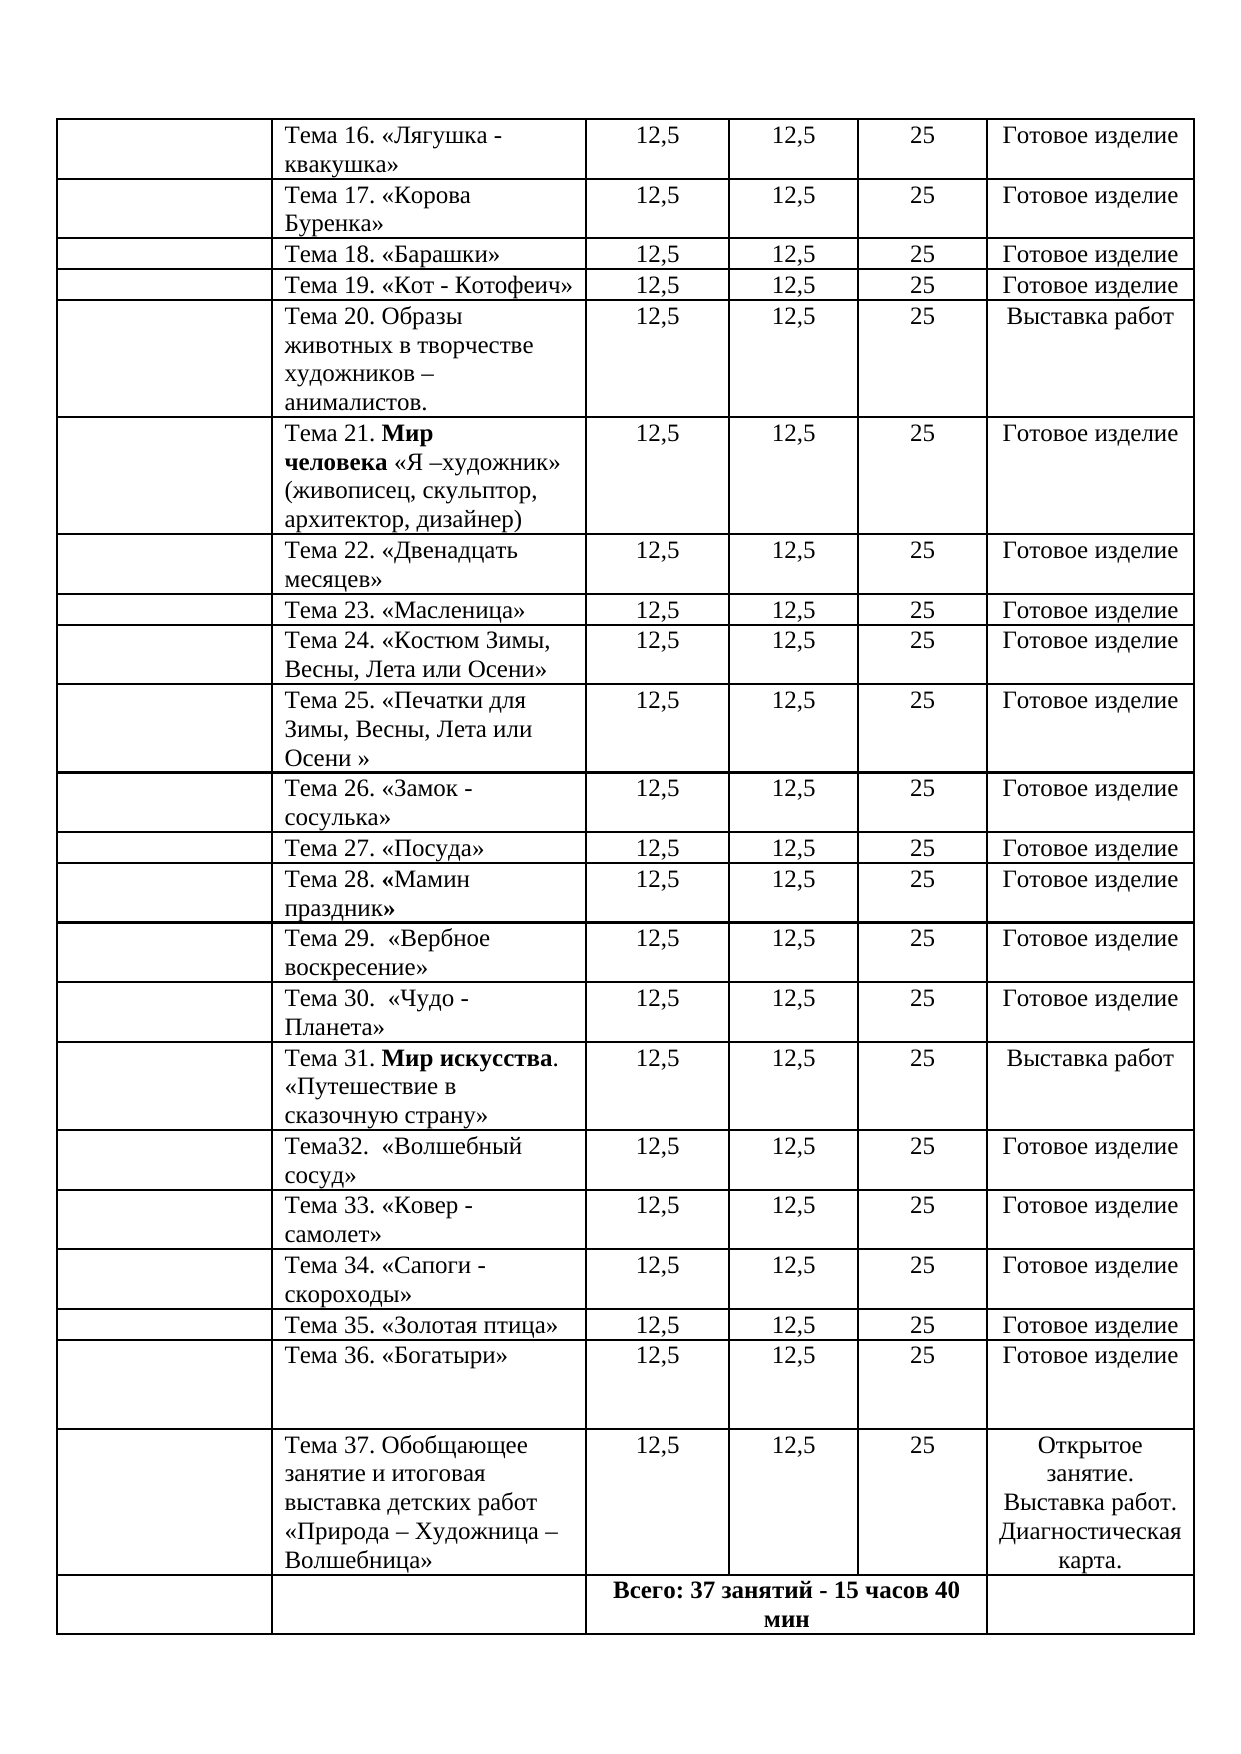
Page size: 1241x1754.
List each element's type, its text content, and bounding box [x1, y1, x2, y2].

table_cell 12,5 [587, 774, 728, 831]
table_cell Тема 18. «Барашки» [273, 239, 585, 268]
table_cell [58, 626, 271, 683]
table_cell Тема32. «Волшебный сосуд» [273, 1131, 585, 1188]
table_cell Готовое изделие [988, 864, 1193, 921]
table_cell 12,5 [587, 301, 728, 416]
table_cell 25 [859, 270, 986, 299]
table_cell 25 [859, 1191, 986, 1248]
table_cell Тема 36. «Богатыри» [273, 1341, 585, 1428]
table_cell 12,5 [587, 1191, 728, 1248]
table_cell 25 [859, 685, 986, 771]
table_cell [58, 418, 271, 533]
table_cell Тема 25. «Печатки для Зимы, Весны, Лета или Осени » [273, 685, 585, 771]
table_cell 12,5 [730, 120, 857, 178]
table_cell 12,5 [730, 1131, 857, 1188]
table_cell 25 [859, 1341, 986, 1428]
table_cell Готовое изделие [988, 120, 1193, 178]
table_cell Готовое изделие [988, 1191, 1193, 1248]
table_cell [58, 535, 271, 593]
table_cell [58, 864, 271, 921]
table_cell Тема 16. «Лягушка - квакушка» [273, 120, 585, 178]
table_cell Тема 26. «Замок - сосулька» [273, 774, 585, 831]
table_cell [58, 1310, 271, 1338]
table_cell 25 [859, 833, 986, 862]
table_cell [988, 1576, 1193, 1633]
table_cell 25 [859, 983, 986, 1041]
table_cell 12,5 [730, 774, 857, 831]
table_cell Готовое изделие [988, 1131, 1193, 1188]
table_cell 12,5 [730, 301, 857, 416]
table_cell 12,5 [587, 1250, 728, 1308]
table_cell Готовое изделие [988, 626, 1193, 683]
table_cell Всего: 37 занятий - 15 часов 40 мин [587, 1576, 986, 1633]
table_cell 25 [859, 301, 986, 416]
table_cell [58, 270, 271, 299]
table_cell 25 [859, 864, 986, 921]
table_cell Готовое изделие [988, 180, 1193, 237]
table_cell 12,5 [587, 1310, 728, 1338]
table_cell 25 [859, 1131, 986, 1188]
table_cell Готовое изделие [988, 774, 1193, 831]
table_cell 12,5 [730, 270, 857, 299]
table_cell 12,5 [587, 983, 728, 1041]
table_cell Тема 34. «Сапоги - скороходы» [273, 1250, 585, 1308]
table_cell 12,5 [587, 864, 728, 921]
table_cell 25 [859, 120, 986, 178]
table_cell [58, 301, 271, 416]
table_cell 12,5 [730, 418, 857, 533]
table_cell [58, 774, 271, 831]
table_cell Тема 17. «Корова Буренка» [273, 180, 585, 237]
table_cell 12,5 [587, 1430, 728, 1573]
table_cell 25 [859, 1250, 986, 1308]
table_cell Тема 22. «Двенадцать месяцев» [273, 535, 585, 593]
table_cell Тема 19. «Кот - Котофеич» [273, 270, 585, 299]
table_cell 25 [859, 924, 986, 981]
table_cell 12,5 [587, 595, 728, 623]
table_cell Выставка работ [988, 1043, 1193, 1129]
table_cell 12,5 [587, 1043, 728, 1129]
table_cell 12,5 [587, 1341, 728, 1428]
table_cell Тема 21. Мир человека «Я –художник» (живописец, скульптор, архитектор, дизайнер) [273, 418, 585, 533]
table_cell [58, 239, 271, 268]
table_cell [58, 1043, 271, 1129]
table_cell [58, 833, 271, 862]
table_cell 12,5 [587, 239, 728, 268]
table_cell 12,5 [587, 270, 728, 299]
table_cell Готовое изделие [988, 270, 1193, 299]
table_cell [58, 1191, 271, 1248]
table_cell [58, 1430, 271, 1573]
table_cell 12,5 [730, 180, 857, 237]
table_cell 12,5 [730, 1043, 857, 1129]
table_cell 12,5 [587, 626, 728, 683]
table_cell 12,5 [730, 595, 857, 623]
table_cell 12,5 [587, 924, 728, 981]
table_cell Тема 31. Мир искусства. «Путешествие в сказочную страну» [273, 1043, 585, 1129]
table_cell 12,5 [730, 685, 857, 771]
table_cell 12,5 [730, 1430, 857, 1573]
table_cell [58, 685, 271, 771]
table_cell Готовое изделие [988, 1310, 1193, 1338]
table_cell 12,5 [587, 180, 728, 237]
table_cell 25 [859, 774, 986, 831]
table_cell 12,5 [587, 685, 728, 771]
table_cell Готовое изделие [988, 1341, 1193, 1428]
table_cell [58, 1341, 271, 1428]
table_cell [58, 120, 271, 178]
table_cell Тема 24. «Костюм Зимы, Весны, Лета или Осени» [273, 626, 585, 683]
table_cell 12,5 [730, 535, 857, 593]
table_cell Выставка работ [988, 301, 1193, 416]
table_cell 25 [859, 1310, 986, 1338]
table_cell 12,5 [587, 833, 728, 862]
table_cell 12,5 [730, 983, 857, 1041]
table_cell Готовое изделие [988, 833, 1193, 862]
table_cell 12,5 [730, 1310, 857, 1338]
table_cell 12,5 [730, 924, 857, 981]
table_cell 25 [859, 1043, 986, 1129]
table_cell Тема 20. Образы животных в творчестве художников – анималистов. [273, 301, 585, 416]
table_cell 25 [859, 535, 986, 593]
table_cell Готовое изделие [988, 418, 1193, 533]
table_cell 12,5 [587, 418, 728, 533]
table_cell 25 [859, 418, 986, 533]
table_cell [58, 1131, 271, 1188]
table_cell [58, 1250, 271, 1308]
table_cell [58, 1576, 271, 1633]
table_cell Тема 23. «Масленица» [273, 595, 585, 623]
table_cell 25 [859, 1430, 986, 1573]
table_cell Тема 37. Обобщающее занятие и итоговая выставка детских работ «Природа – Художница – Волшебница» [273, 1430, 585, 1573]
table_cell 12,5 [730, 626, 857, 683]
table_cell 12,5 [587, 535, 728, 593]
table_cell Тема 29. «Вербное воскресение» [273, 924, 585, 981]
table_cell 25 [859, 595, 986, 623]
table_cell Готовое изделие [988, 685, 1193, 771]
table_cell 25 [859, 180, 986, 237]
table_cell 12,5 [730, 833, 857, 862]
table_cell Тема 35. «Золотая птица» [273, 1310, 585, 1338]
table_cell 12,5 [730, 864, 857, 921]
table_cell 25 [859, 239, 986, 268]
table_cell 12,5 [587, 1131, 728, 1188]
table_cell Открытое занятие. Выставка работ. Диагностическая карта. [988, 1430, 1193, 1573]
table_cell Тема 27. «Посуда» [273, 833, 585, 862]
table_cell Тема 30. «Чудо - Планета» [273, 983, 585, 1041]
table_cell Готовое изделие [988, 983, 1193, 1041]
table_cell [58, 180, 271, 237]
table_cell 12,5 [730, 1250, 857, 1308]
table_cell [58, 983, 271, 1041]
table_cell 12,5 [587, 120, 728, 178]
table_cell Тема 33. «Ковер - самолет» [273, 1191, 585, 1248]
table_cell Тема 28. «Мамин праздник» [273, 864, 585, 921]
table_cell Готовое изделие [988, 595, 1193, 623]
table_cell [58, 595, 271, 623]
table_cell [273, 1576, 585, 1633]
table_cell 12,5 [730, 1191, 857, 1248]
table_cell 25 [859, 626, 986, 683]
table_cell Готовое изделие [988, 924, 1193, 981]
table_cell 12,5 [730, 1341, 857, 1428]
table_cell Готовое изделие [988, 239, 1193, 268]
table_cell [58, 924, 271, 981]
table_cell Готовое изделие [988, 1250, 1193, 1308]
table_cell 12,5 [730, 239, 857, 268]
table_cell Готовое изделие [988, 535, 1193, 593]
